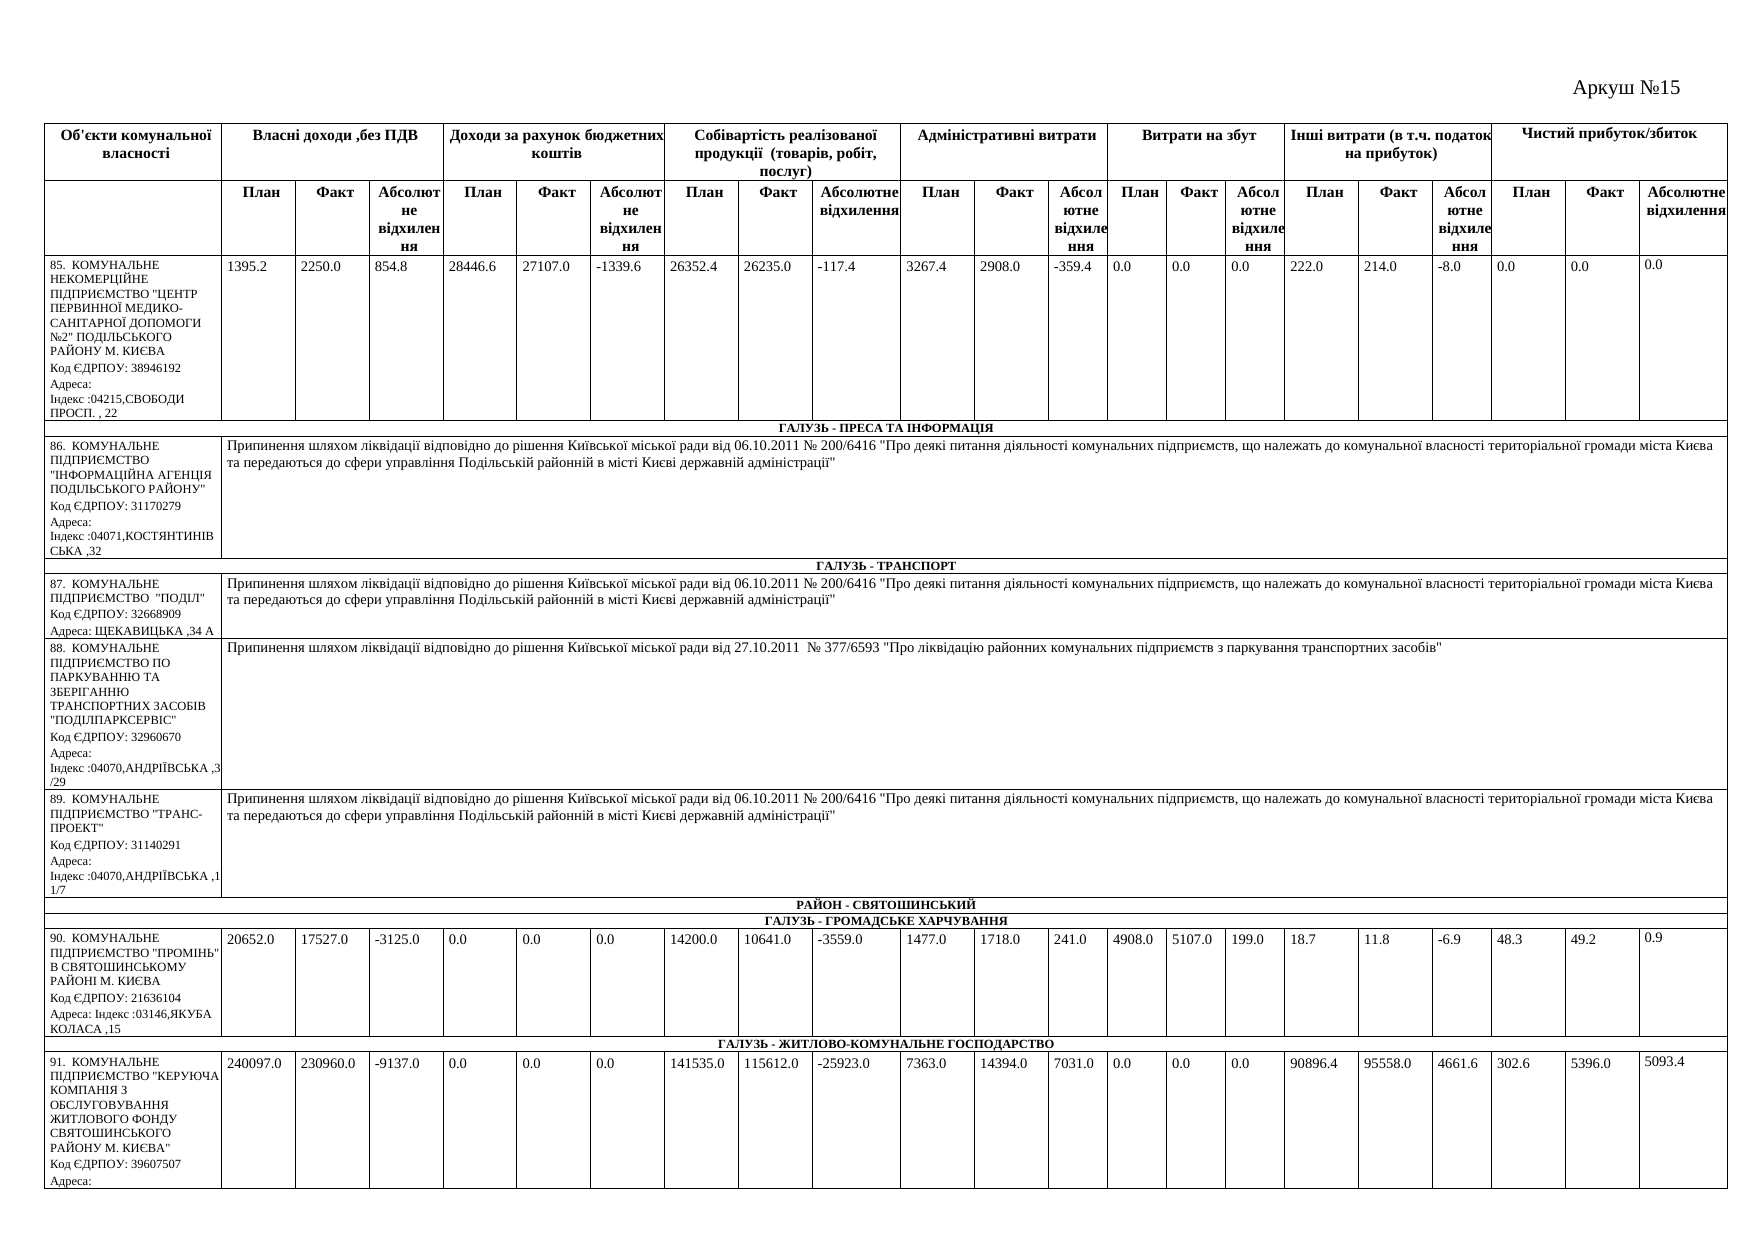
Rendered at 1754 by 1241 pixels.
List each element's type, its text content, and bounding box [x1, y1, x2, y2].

table_cell План [222, 181, 295, 255]
table_cell 0.0 [1226, 1052, 1284, 1188]
table_cell 0.0 [444, 1052, 516, 1188]
table_cell 90. КОМУНАЛЬНЕ ПІДПРИЄМСТВО "ПРОМІНЬ" В СВЯТОШИНСЬКОМУ РАЙОНІ М. КИЄВА Код ЄДРПОУ: 21636104 Адреса: Індекс :03146,ЯКУБА КОЛАСА ,15 [45, 929, 221, 1036]
table_cell -1339.6 [591, 256, 664, 420]
table_cell 95558.0 [1359, 1052, 1432, 1188]
table_cell -8.0 [1433, 256, 1491, 420]
table_cell Припинення шляхом ліквідації відповідно до рішення Київської міської ради від 06.10.2011 № 200/6416 "Про деякі питання діяльності комунальних підприємств, що належать до комунальної власності територіальної громади міста Києва та передаються до сфери управління Подільській районній в місті Києві державній адміністрації" [222, 790, 1727, 897]
table_cell 854.8 [370, 256, 443, 420]
table_cell 4661.6 [1433, 1052, 1491, 1188]
table_cell 0.0 [1492, 256, 1565, 420]
table_cell 26352.4 [665, 256, 738, 420]
table_cell 141535.0 [665, 1052, 738, 1188]
table_cell 0.0 [1167, 256, 1225, 420]
table_cell -359.4 [1049, 256, 1107, 420]
table_cell [45, 181, 221, 255]
table_header Адміністративні витрати [901, 124, 1107, 180]
table_cell 222.0 [1285, 256, 1358, 420]
table_cell Факт [739, 181, 812, 255]
table_cell -9137.0 [370, 1052, 443, 1188]
table_cell 26235.0 [739, 256, 812, 420]
table_cell -25923.0 [813, 1052, 900, 1188]
table_cell 0.0 [1640, 256, 1727, 420]
table_cell 115612.0 [739, 1052, 812, 1188]
table_cell 2908.0 [975, 256, 1048, 420]
table_cell 3267.4 [901, 256, 974, 420]
table_cell Припинення шляхом ліквідації відповідно до рішення Київської міської ради від 06.10.2011 № 200/6416 "Про деякі питання діяльності комунальних підприємств, що належать до комунальної власності територіальної громади міста Києва та передаються до сфери управління Подільській районній в місті Києві державній адміністрації" [222, 574, 1727, 638]
table_cell 48.3 [1492, 929, 1565, 1036]
table_cell -3125.0 [370, 929, 443, 1036]
table_cell План [1492, 181, 1565, 255]
table_cell 18.7 [1285, 929, 1358, 1036]
table_cell Факт [1566, 181, 1639, 255]
table_cell 27107.0 [517, 256, 590, 420]
table_cell 85. КОМУНАЛЬНЕ НЕКОМЕРЦІЙНЕ ПІДПРИЄМСТВО "ЦЕНТР ПЕРВИННОЇ МЕДИКО- САНІТАРНОЇ ДОПОМОГИ №2" ПОДІЛЬСЬКОГО РАЙОНУ М. КИЄВА Код ЄДРПОУ: 38946192 Адреса: Індекс :04215,СВОБОДИ ПРОСП. , 22 [45, 256, 221, 420]
table_cell Абсолютне відхилення [1226, 181, 1284, 255]
table_cell 199.0 [1226, 929, 1284, 1036]
table_header Власні доходи ,без ПДВ [222, 124, 443, 180]
table_cell ГАЛУЗЬ - ТРАНСПОРТ [45, 559, 1727, 573]
table_cell 0.0 [517, 929, 590, 1036]
table_cell Абсолютне відхилення [370, 181, 443, 255]
table_cell 1718.0 [975, 929, 1048, 1036]
table_cell ГАЛУЗЬ - ЖИТЛОВО-КОМУНАЛЬНЕ ГОСПОДАРСТВО [45, 1037, 1727, 1051]
table_cell 5396.0 [1566, 1052, 1639, 1188]
table_cell -117.4 [813, 256, 900, 420]
table_header Інші витрати (в т.ч. податок на прибуток) [1285, 124, 1491, 180]
table_cell 214.0 [1359, 256, 1432, 420]
table_cell Факт [1167, 181, 1225, 255]
table_cell 89. КОМУНАЛЬНЕ ПІДПРИЄМСТВО "ТРАНС- ПРОЕКТ" Код ЄДРПОУ: 31140291 Адреса: Індекс :04070,АНДРІЇВСЬКА ,11/7 [45, 790, 221, 897]
table_cell -3559.0 [813, 929, 900, 1036]
table_cell 2250.0 [296, 256, 369, 420]
table_cell 1477.0 [901, 929, 974, 1036]
table_cell 49.2 [1566, 929, 1639, 1036]
table_cell 10641.0 [739, 929, 812, 1036]
table_header Об'єкти комунальної власності [45, 124, 221, 180]
table_cell Факт [296, 181, 369, 255]
table_cell 241.0 [1049, 929, 1107, 1036]
table_cell РАЙОН - СВЯТОШИНСЬКИЙ [45, 898, 1727, 912]
table_cell План [1108, 181, 1166, 255]
table_cell 0.0 [591, 1052, 664, 1188]
table_cell План [444, 181, 516, 255]
table_cell 14394.0 [975, 1052, 1048, 1188]
table_cell 1395.2 [222, 256, 295, 420]
table_cell Факт [975, 181, 1048, 255]
table_cell -6.9 [1433, 929, 1491, 1036]
table_cell Припинення шляхом ліквідації відповідно до рішення Київської міської ради від 27.10.2011 № 377/6593 "Про ліквідацію районних комунальних підприємств з паркування транспортних засобів" [222, 639, 1727, 789]
table_header Чистий прибуток/збиток [1492, 124, 1727, 180]
table_cell ГАЛУЗЬ - ГРОМАДСЬКЕ ХАРЧУВАННЯ [45, 914, 1727, 928]
table_cell 90896.4 [1285, 1052, 1358, 1188]
table_cell ГАЛУЗЬ - ПРЕСА ТА ІНФОРМАЦІЯ [45, 421, 1727, 436]
table_cell 0.0 [1566, 256, 1639, 420]
table_cell 0.0 [1108, 1052, 1166, 1188]
table_cell 0.0 [517, 1052, 590, 1188]
table_cell 302.6 [1492, 1052, 1565, 1188]
table_cell 4908.0 [1108, 929, 1166, 1036]
table_cell Факт [1359, 181, 1432, 255]
table_cell 0.0 [591, 929, 664, 1036]
table_cell 0.0 [1108, 256, 1166, 420]
table_cell 5093.4 [1640, 1052, 1727, 1188]
table_cell 86. КОМУНАЛЬНЕ ПІДПРИЄМСТВО "ІНФОРМАЦІЙНА АГЕНЦІЯ ПОДІЛЬСЬКОГО РАЙОНУ" Код ЄДРПОУ: 31170279 Адреса: Індекс :04071,КОСТЯНТИНІВСЬКА ,32 [45, 437, 221, 558]
table_cell 11.8 [1359, 929, 1432, 1036]
table_cell 0.0 [1167, 1052, 1225, 1188]
table_cell 20652.0 [222, 929, 295, 1036]
table_cell 230960.0 [296, 1052, 369, 1188]
table_cell 0.9 [1640, 929, 1727, 1036]
table_cell 17527.0 [296, 929, 369, 1036]
table_cell Факт [517, 181, 590, 255]
table_cell 0.0 [1226, 256, 1284, 420]
table_cell 5107.0 [1167, 929, 1225, 1036]
table_cell Абсолютне відхилення [1640, 181, 1727, 255]
table_cell Абсолютне відхилення [591, 181, 664, 255]
table_header Доходи за рахунок бюджетних коштів [444, 124, 664, 180]
table_cell Абсолютне відхилення [1049, 181, 1107, 255]
table_cell План [1285, 181, 1358, 255]
table_cell 28446.6 [444, 256, 516, 420]
table_cell 240097.0 [222, 1052, 295, 1188]
table_cell 0.0 [444, 929, 516, 1036]
table_cell Абсолютне відхилення [1433, 181, 1491, 255]
table_cell 14200.0 [665, 929, 738, 1036]
table_header Собівартість реалізованої продукції (товарів, робіт, послуг) [665, 124, 900, 180]
table_cell План [901, 181, 974, 255]
table_cell 88. КОМУНАЛЬНЕ ПІДПРИЄМСТВО ПО ПАРКУВАННЮ ТА ЗБЕРІГАННЮ ТРАНСПОРТНИХ ЗАСОБІВ "ПОДІЛПАРКСЕРВІС" Код ЄДРПОУ: 32960670 Адреса: Індекс :04070,АНДРІЇВСЬКА ,3/29 [45, 639, 221, 789]
table_cell 7363.0 [901, 1052, 974, 1188]
table_cell 87. КОМУНАЛЬНЕ ПІДПРИЄМСТВО "ПОДІЛ" Код ЄДРПОУ: 32668909 Адреса: ЩЕКАВИЦЬКА ,34 А [45, 574, 221, 638]
table_cell План [665, 181, 738, 255]
table_cell Абсолютне відхилення [813, 181, 900, 255]
table_header Витрати на збут [1108, 124, 1284, 180]
table_cell 7031.0 [1049, 1052, 1107, 1188]
table_cell Припинення шляхом ліквідації відповідно до рішення Київської міської ради від 06.10.2011 № 200/6416 "Про деякі питання діяльності комунальних підприємств, що належать до комунальної власності територіальної громади міста Києва та передаються до сфери управління Подільській районній в місті Києві державній адміністрації" [222, 437, 1727, 558]
